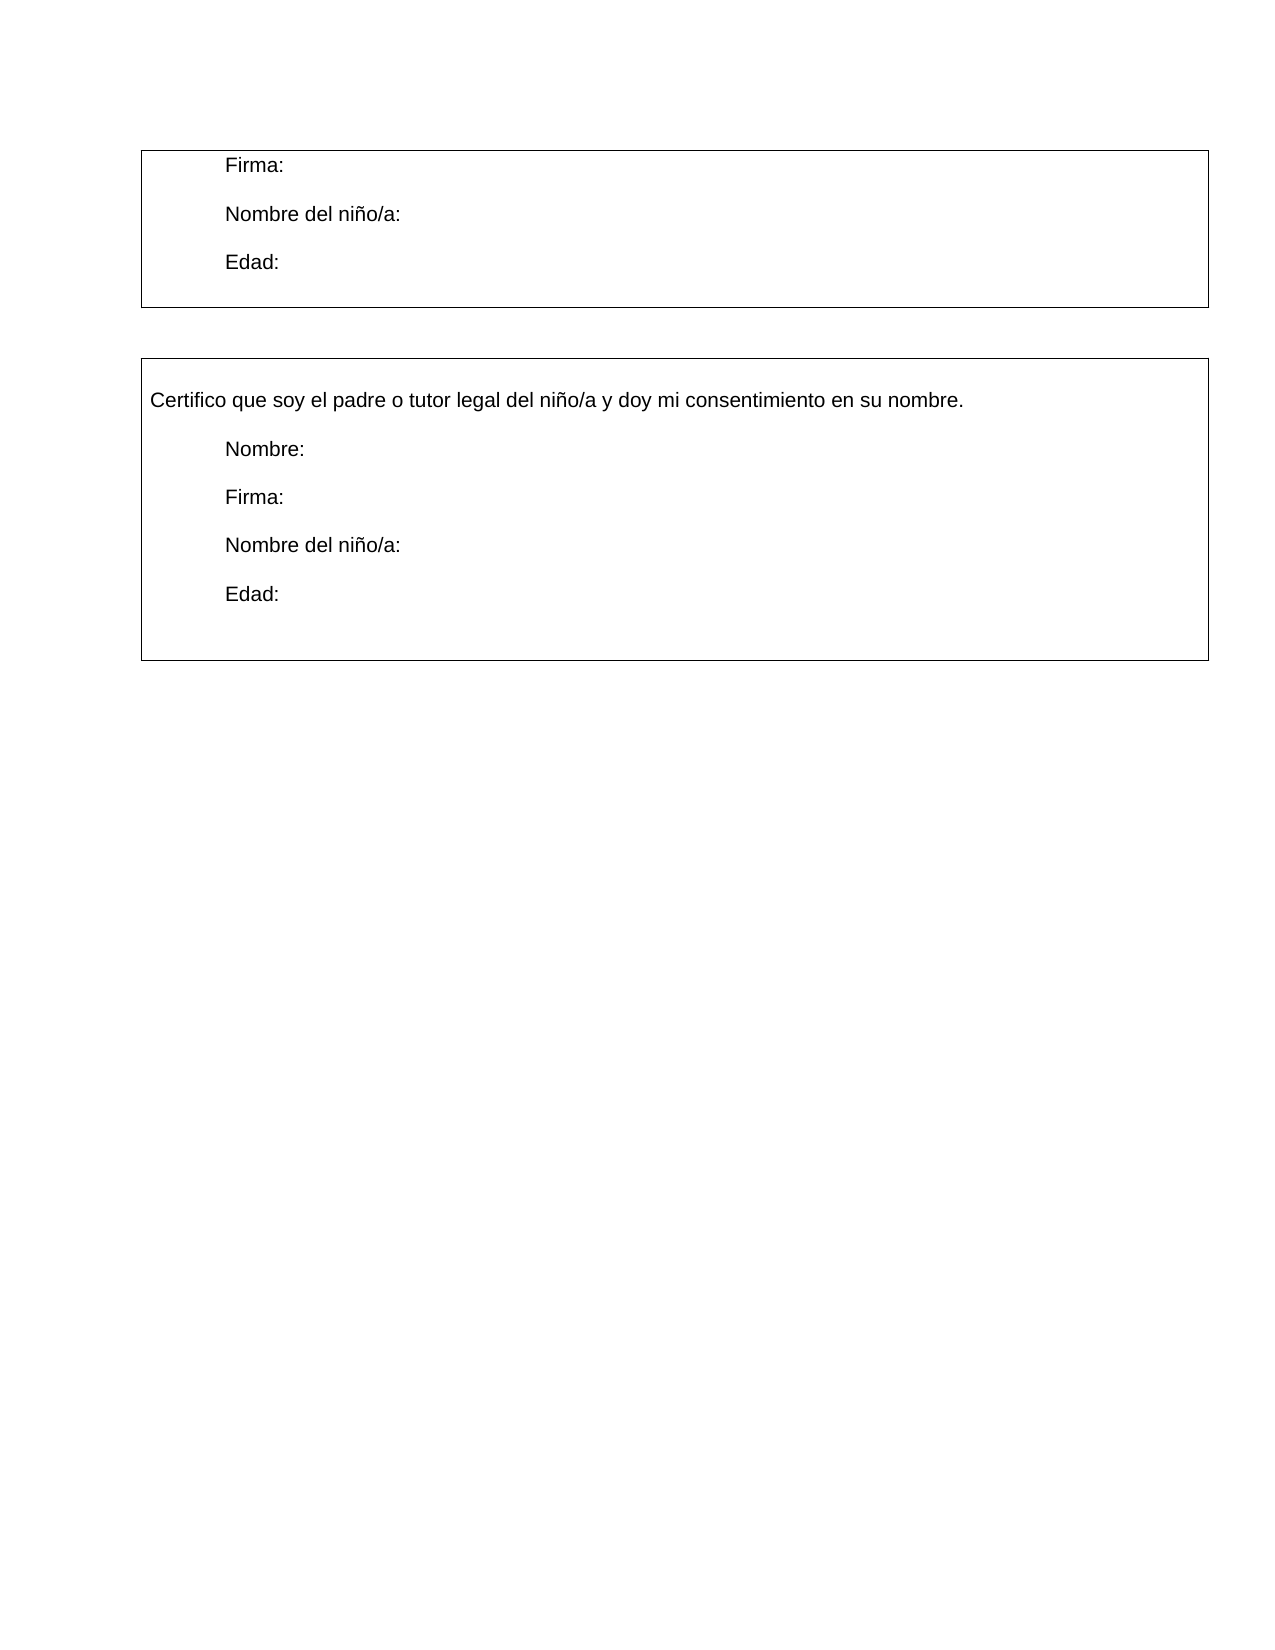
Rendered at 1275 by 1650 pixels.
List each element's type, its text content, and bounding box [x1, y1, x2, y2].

text Edad: [142, 247, 1208, 307]
text Nombre: [142, 433, 1208, 460]
text Firma: [142, 151, 1208, 177]
text Firma: [142, 482, 1208, 509]
text Edad: [142, 578, 1208, 605]
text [142, 359, 1208, 412]
text Nombre del niño/a: [142, 198, 1208, 225]
text Nombre del niño/a: [142, 530, 1208, 557]
